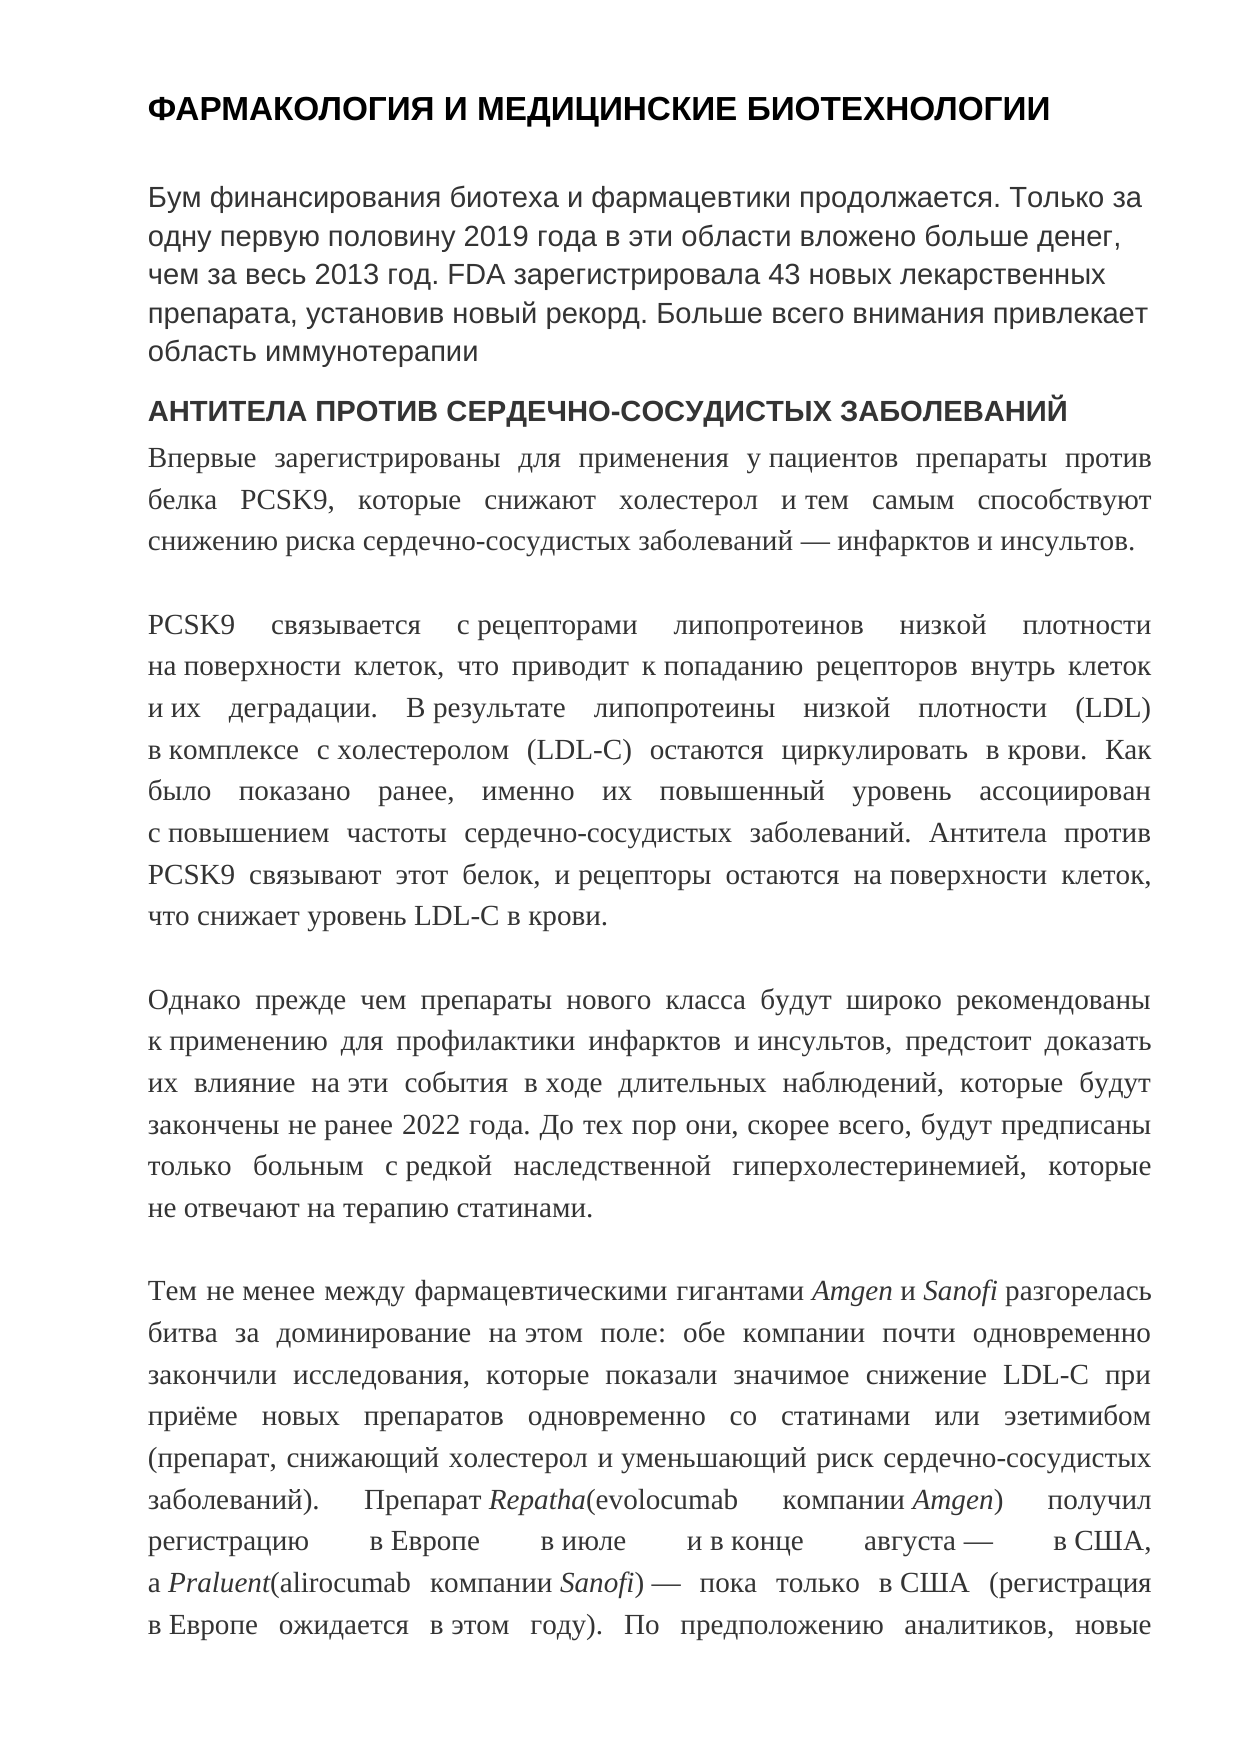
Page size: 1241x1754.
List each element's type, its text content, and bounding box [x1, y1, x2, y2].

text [148, 1265, 1152, 1640]
text Однако прежде чем препараты нового класса будут широко рекомендованы к применению для профилактики инфарктов и инсультов, предстоит доказать их влияние на эти события в ходе длительных наблюдений, которые будут закончены не ранее 2022 года. До тех пор они, скорее всего, будут предписаны только больным с редкой наследственной гиперхолестеринемией, которые не отвечают на терапию статинами. [148, 974, 1152, 1224]
text Бум финансирования биотеха и фармацевтики продолжается. Только за одну первую половину 2019 года в эти области вложено больше денег, чем за весь 2013 год. FDA зарегистрировала 43 новых лекарственных препарата, установив новый рекорд. Больше всего внимания привлекает область иммунотерапии [148, 180, 1152, 368]
subtitle АНТИТЕЛА ПРОТИВ СЕРДЕЧНО-СОСУДИСТЫХ ЗАБОЛЕВАНИЙ [148, 393, 1152, 427]
text PCSK9 связывается с рецепторами липопротеинов низкой плотности на поверхности клеток, что приводит к попаданию рецепторов внутрь клеток и их деградации. В результате липопротеины низкой плотности (LDL) в комплексе с холестеролом (LDL-C) остаются циркулировать в крови. Как было показано ранее, именно их повышенный уровень ассоциирован с повышением частоты сердечно-сосудистых заболеваний. Антитела против PCSK9 связывают этот белок, и рецепторы остаются на поверхности клеток, что снижает уровень LDL-C в крови. [148, 599, 1152, 932]
text ФАРМАКОЛОГИЯ И МЕДИЦИНСКИЕ БИОТЕХНОЛОГИИ [148, 88, 1152, 127]
text Впервые зарегистрированы для применения у пациентов препараты против белка PCSK9, которые снижают холестерол и тем самым способствуют снижению риска сердечно-сосудистых заболеваний — инфарктов и инсультов. [148, 432, 1152, 557]
